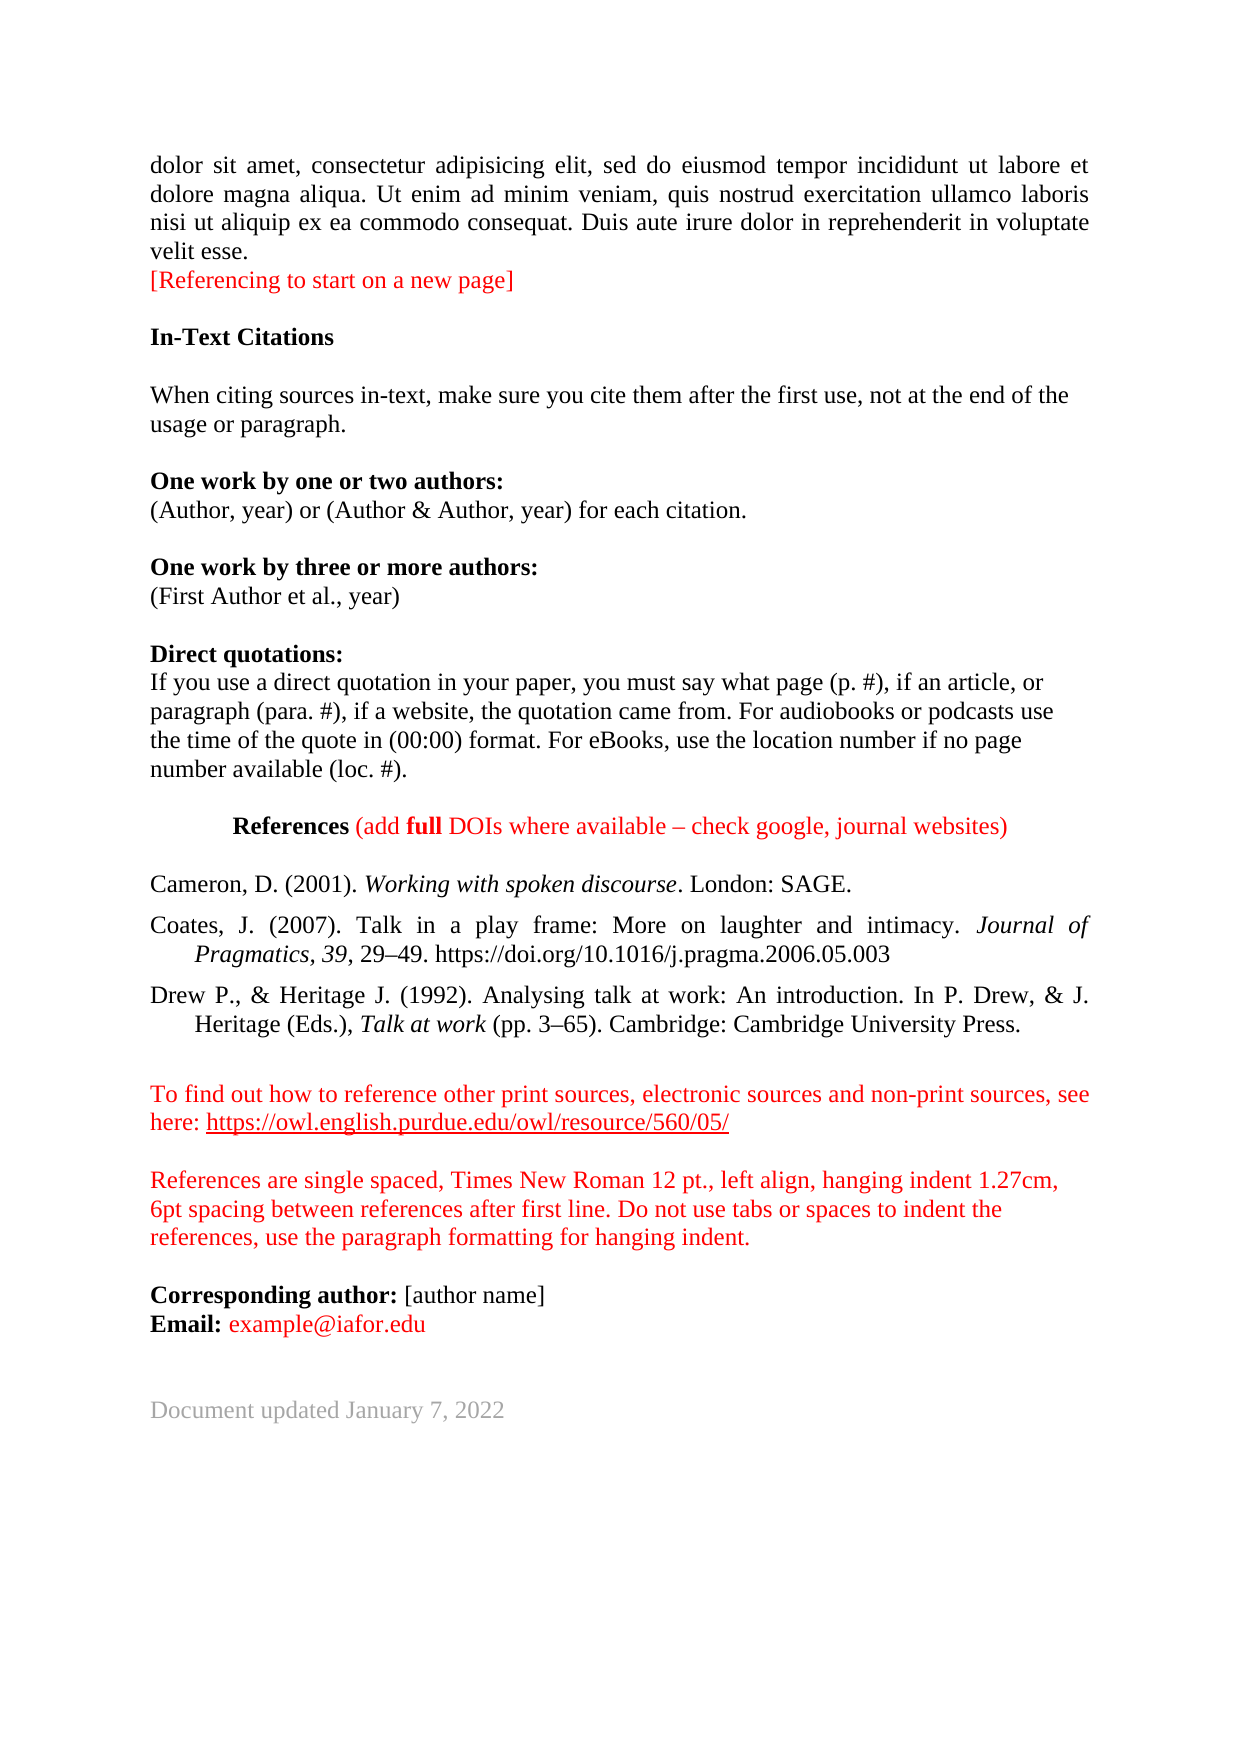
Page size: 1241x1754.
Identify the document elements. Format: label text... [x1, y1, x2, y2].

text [150, 150, 1090, 265]
text In-Text Citations [150, 322, 1090, 351]
text Coates, J. (2007). Talk in a play frame: More on laughter and intimacy. Journal of Pragmatics, 39, 29–49. https://doi.org/10.1016/j.pragma.2006.05.003 [150, 910, 1090, 967]
text Direct quotations: [150, 639, 1090, 667]
text Corresponding author: [author name] [150, 1280, 1090, 1309]
text To find out how to reference other print sources, electronic sources and non-print sources, see here: https://owl.english.purdue.edu/owl/resource/560/05/ [150, 1079, 1090, 1136]
text (First Author et al., year) [150, 581, 1090, 610]
subtitle References (add full DOIs where available – check google, journal websites) [150, 811, 1090, 840]
text [Referencing to start on a new page] [150, 265, 1090, 294]
text Cameron, D. (2001). Working with spoken discourse. London: SAGE. [150, 869, 1090, 897]
text Email: example@iafor.edu Document updated January 7, 2022 [150, 1309, 1090, 1424]
text One work by one or two authors: [150, 466, 1090, 495]
text (Author, year) or (Author & Author, year) for each citation. [150, 495, 1090, 524]
text Drew P., & Heritage J. (1992). Analysing talk at work: An introduction. In P. Drew, & J. Heritage (Eds.), Talk at work (pp. 3–65). Cambridge: Cambridge University Press. [150, 980, 1090, 1037]
text One work by three or more authors: [150, 552, 1090, 581]
text References are single spaced, Times New Roman 12 pt., left align, hanging indent 1.27cm, 6pt spacing between references after first line. Do not use tabs or spaces to indent the references, use the paragraph formatting for hanging indent. [150, 1165, 1090, 1251]
text If you use a direct quotation in your paper, you must say what page (p. #), if an article, or paragraph (para. #), if a website, the quotation came from. For audiobooks or podcasts use the time of the quote in (00:00) format. For eBooks, use the location number if no page number available (loc. #). [150, 667, 1090, 782]
text When citing sources in-text, make sure you cite them after the first use, not at the end of the usage or paragraph. [150, 380, 1090, 437]
